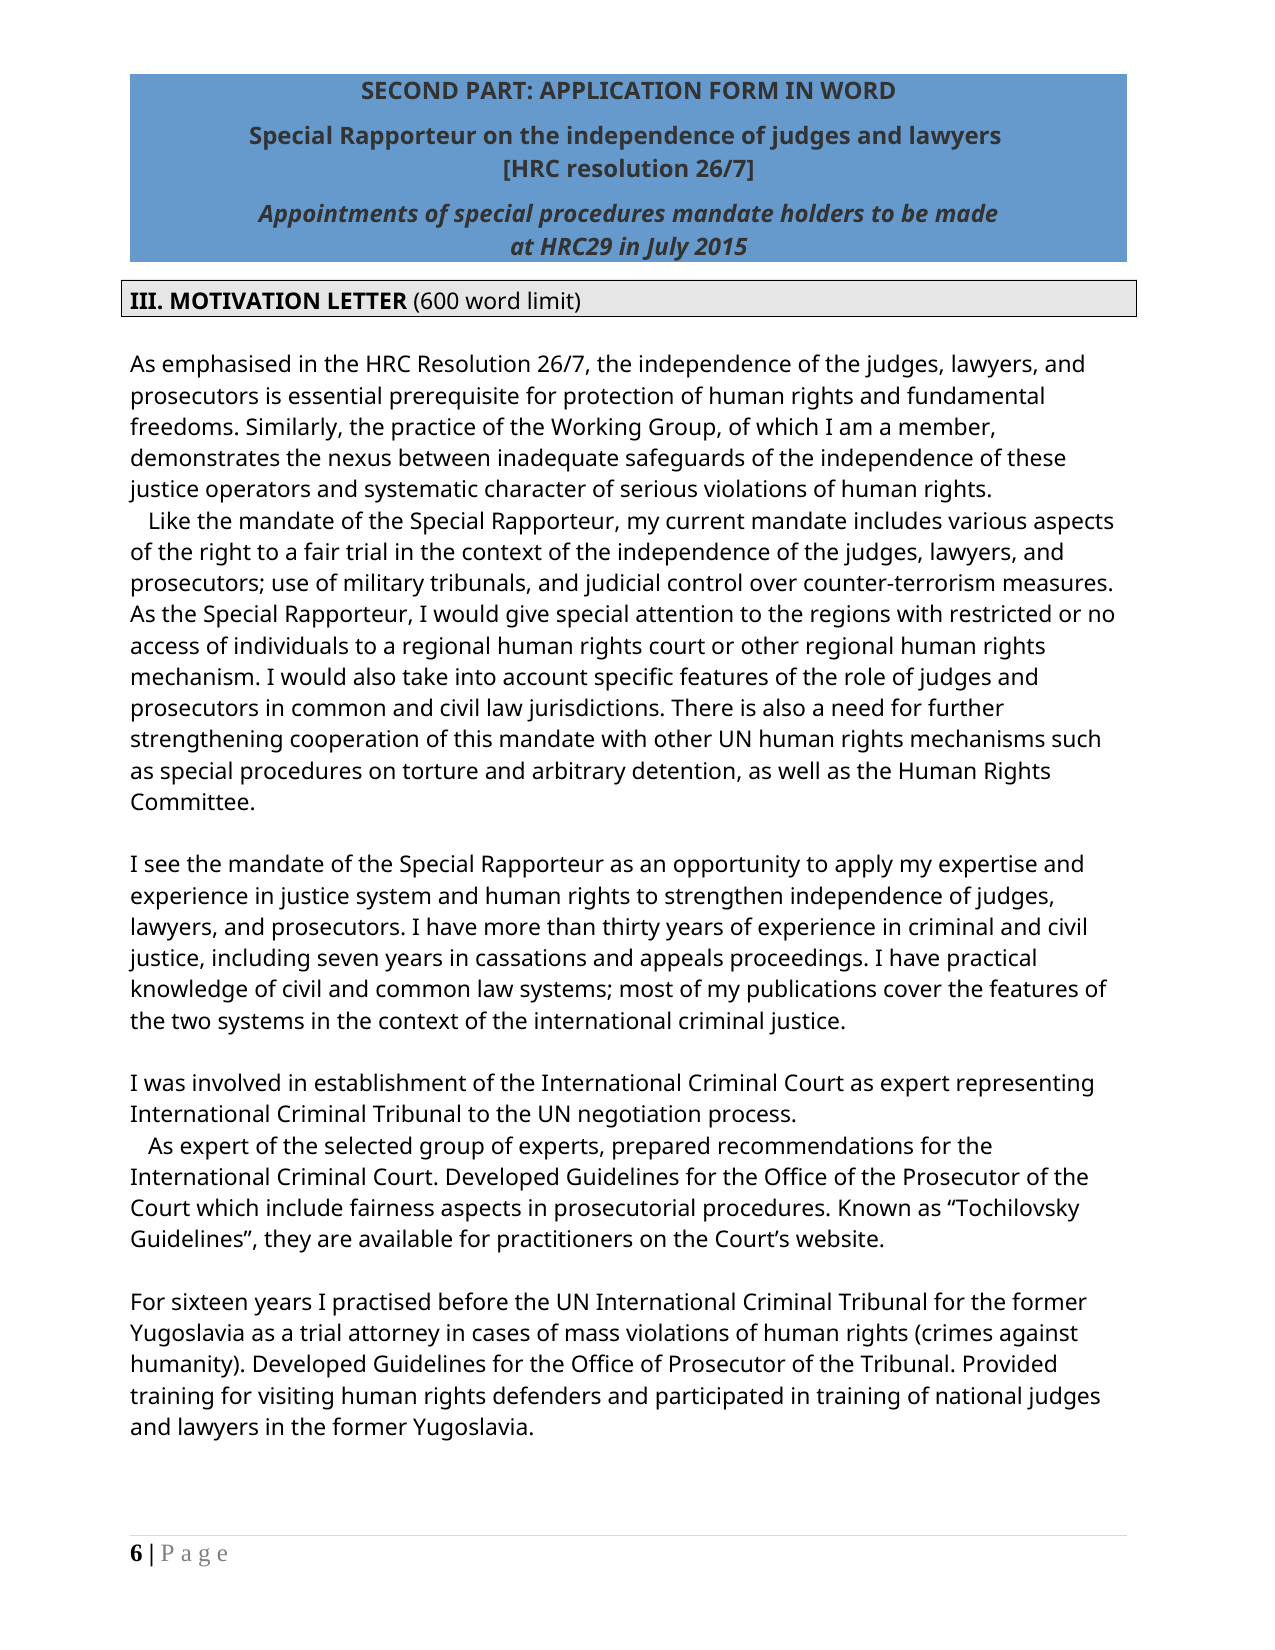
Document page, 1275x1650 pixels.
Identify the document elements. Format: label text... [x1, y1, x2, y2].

text I see the mandate of the Special Rapporteur as an opportunity to apply my expertise and experience in justice system and human rights to strengthen independence of judges, lawyers, and prosecutors. I have more than thirty years of experience in criminal and civil justice, including seven years in cassations and appeals proceedings. I have practical knowledge of civil and common law systems; most of my publications cover the features of the two systems in the context of the international criminal justice. [130, 848, 1127, 1036]
text Like the mandate of the Special Rapporteur, my current mandate includes various aspects of the right to a fair trial in the context of the independence of the judges, lawyers, and prosecutors; use of military tribunals, and judicial control over counter-terrorism measures. As the Special Rapporteur, I would give special attention to the regions with restricted or no access of individuals to a regional human rights court or other regional human rights mechanism. I would also take into account specific features of the role of judges and prosecutors in common and civil law jurisdictions. There is also a need for further strengthening cooperation of this mandate with other UN human rights mechanisms such as special procedures on torture and arbitrary detention, as well as the Human Rights Committee. [130, 504, 1127, 817]
text As emphasised in the HRC Resolution 26/7, the independence of the judges, lawyers, and prosecutors is essential prerequisite for protection of human rights and fundamental freedoms. Similarly, the practice of the Working Group, of which I am a member, demonstrates the nexus between inadequate safeguards of the independence of these justice operators and systematic character of serious violations of human rights. [130, 348, 1127, 504]
text As expert of the selected group of experts, prepared recommendations for the International Criminal Court. Developed Guidelines for the Office of the Prosecutor of the Court which include fairness aspects in prosecutorial procedures. Known as “Tochilovsky Guidelines”, they are available for practitioners on the Court’s website. [130, 1129, 1127, 1254]
text I was involved in establishment of the International Criminal Court as expert representing International Criminal Tribunal to the UN negotiation process. [130, 1067, 1127, 1129]
text For sixteen years I practised before the UN International Criminal Tribunal for the former Yugoslavia as a trial attorney in cases of mass violations of human rights (crimes against humanity). Developed Guidelines for the Office of Prosecutor of the Tribunal. Provided training for visiting human rights defenders and participated in training of national judges and lawyers in the former Yugoslavia. [130, 1286, 1127, 1442]
text III. Motivation Letter (600 word limit) [122, 281, 1136, 316]
